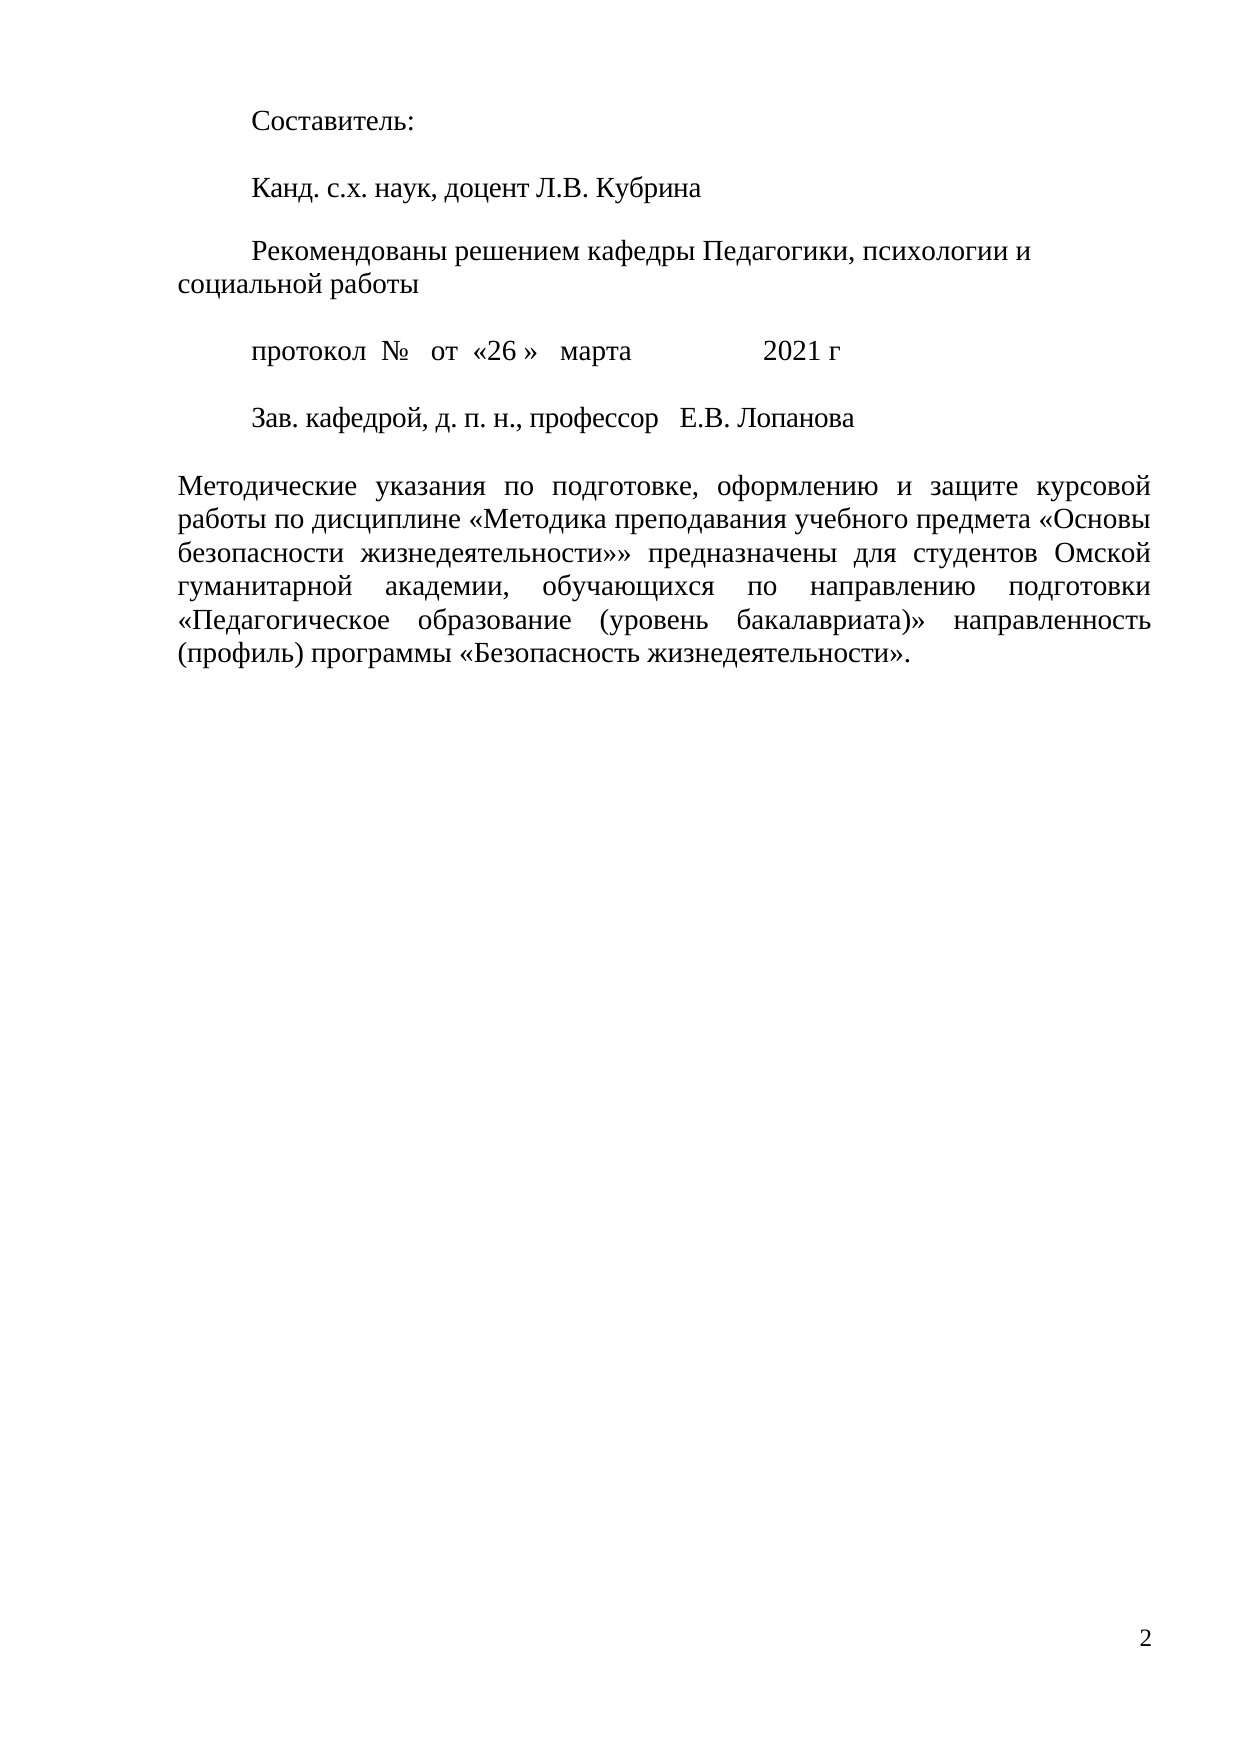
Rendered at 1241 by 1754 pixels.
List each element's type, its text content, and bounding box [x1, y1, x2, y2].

text Рекомендованы решением кафедры Педагогики, психологии и социальной работы [177, 233, 1152, 300]
text Зав. кафедрой, д. п. н., профессор Е.В. Лопанова [177, 401, 1152, 434]
text Канд. с.х. наук, доцент Л.В. Кубрина [177, 171, 1152, 204]
text протокол № от «26 » марта 2021 г [177, 333, 1152, 367]
text Методические указания по подготовке, оформлению и защите курсовой работы по дисциплине «Методика преподавания учебного предмета «Основы безопасности жизнедеятельности»» предназначены для студентов Омской гуманитарной академии, обучающихся по направлению подготовки «Педагогическое образование (уровень бакалавриата)» направленность (профиль) программы «Безопасность жизнедеятельности». [177, 468, 1152, 669]
text Составитель: [177, 103, 1152, 137]
